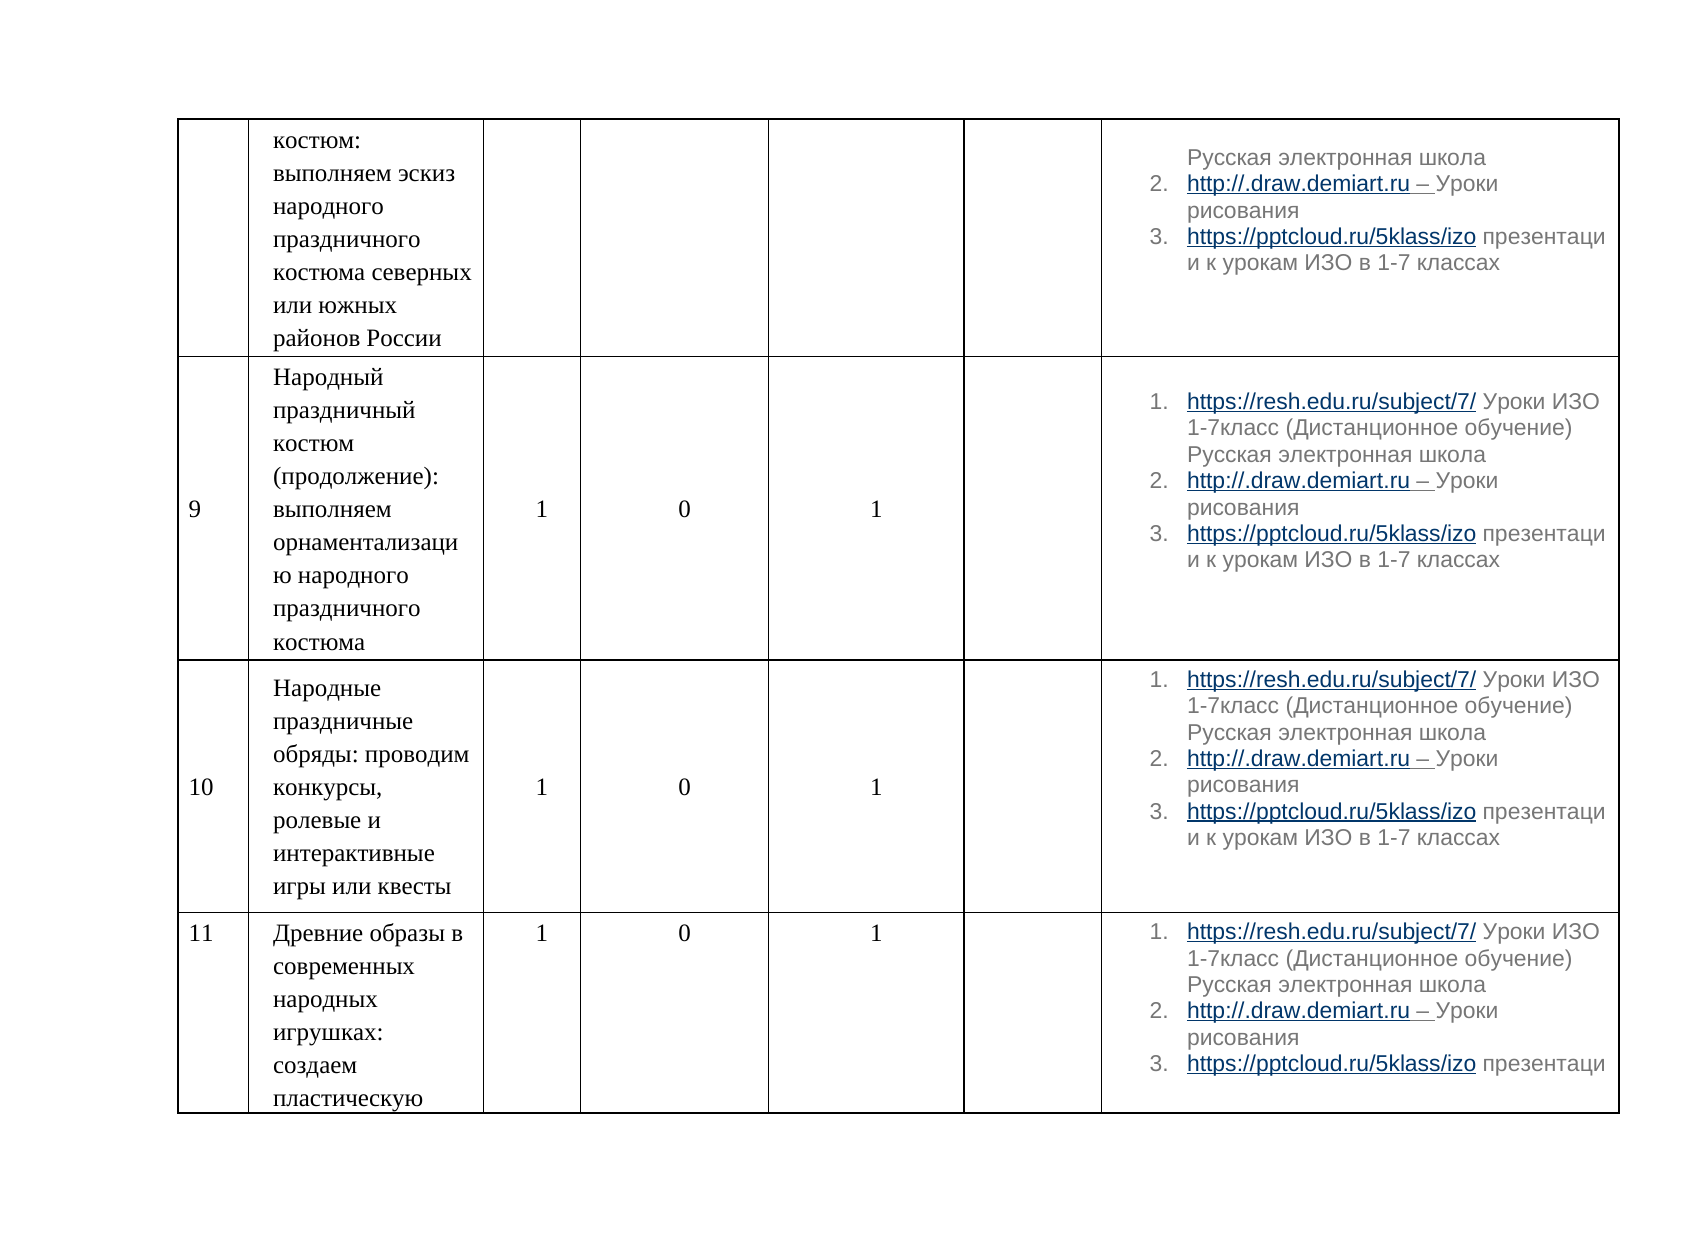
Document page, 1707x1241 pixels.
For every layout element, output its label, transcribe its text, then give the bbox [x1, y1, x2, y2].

table_cell 1 [484, 913, 580, 1112]
table_cell 1 [769, 357, 963, 659]
table_cell 1 [484, 357, 580, 659]
table_cell Народные праздничные обряды: проводим конкурсы, ролевые и интерактивные игры или квесты [249, 661, 483, 911]
table_cell Народный праздничный костюм (продолжение): выполняем орнаментализацию народного праздничного костюма [249, 357, 483, 659]
table_cell 0 [581, 661, 768, 911]
table_cell 0 [581, 913, 768, 1112]
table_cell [249, 120, 483, 356]
table_cell 1 [484, 661, 580, 911]
table_cell [965, 661, 1101, 911]
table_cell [1102, 120, 1618, 356]
table_cell 1 [484, 120, 580, 356]
table_cell 10 [179, 661, 248, 911]
table_cell 9 [179, 357, 248, 659]
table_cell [249, 913, 483, 1112]
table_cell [1102, 913, 1618, 1112]
table_cell 1 [769, 913, 963, 1112]
table_cell 1 [769, 661, 963, 911]
table_cell [965, 357, 1101, 659]
table_cell 0 [581, 120, 768, 356]
table_cell 8 [179, 120, 248, 356]
table_cell [965, 913, 1101, 1112]
table_cell 11 [179, 913, 248, 1112]
table_cell 0 [581, 357, 768, 659]
table_cell [965, 120, 1101, 356]
table_cell 1 [769, 120, 963, 356]
